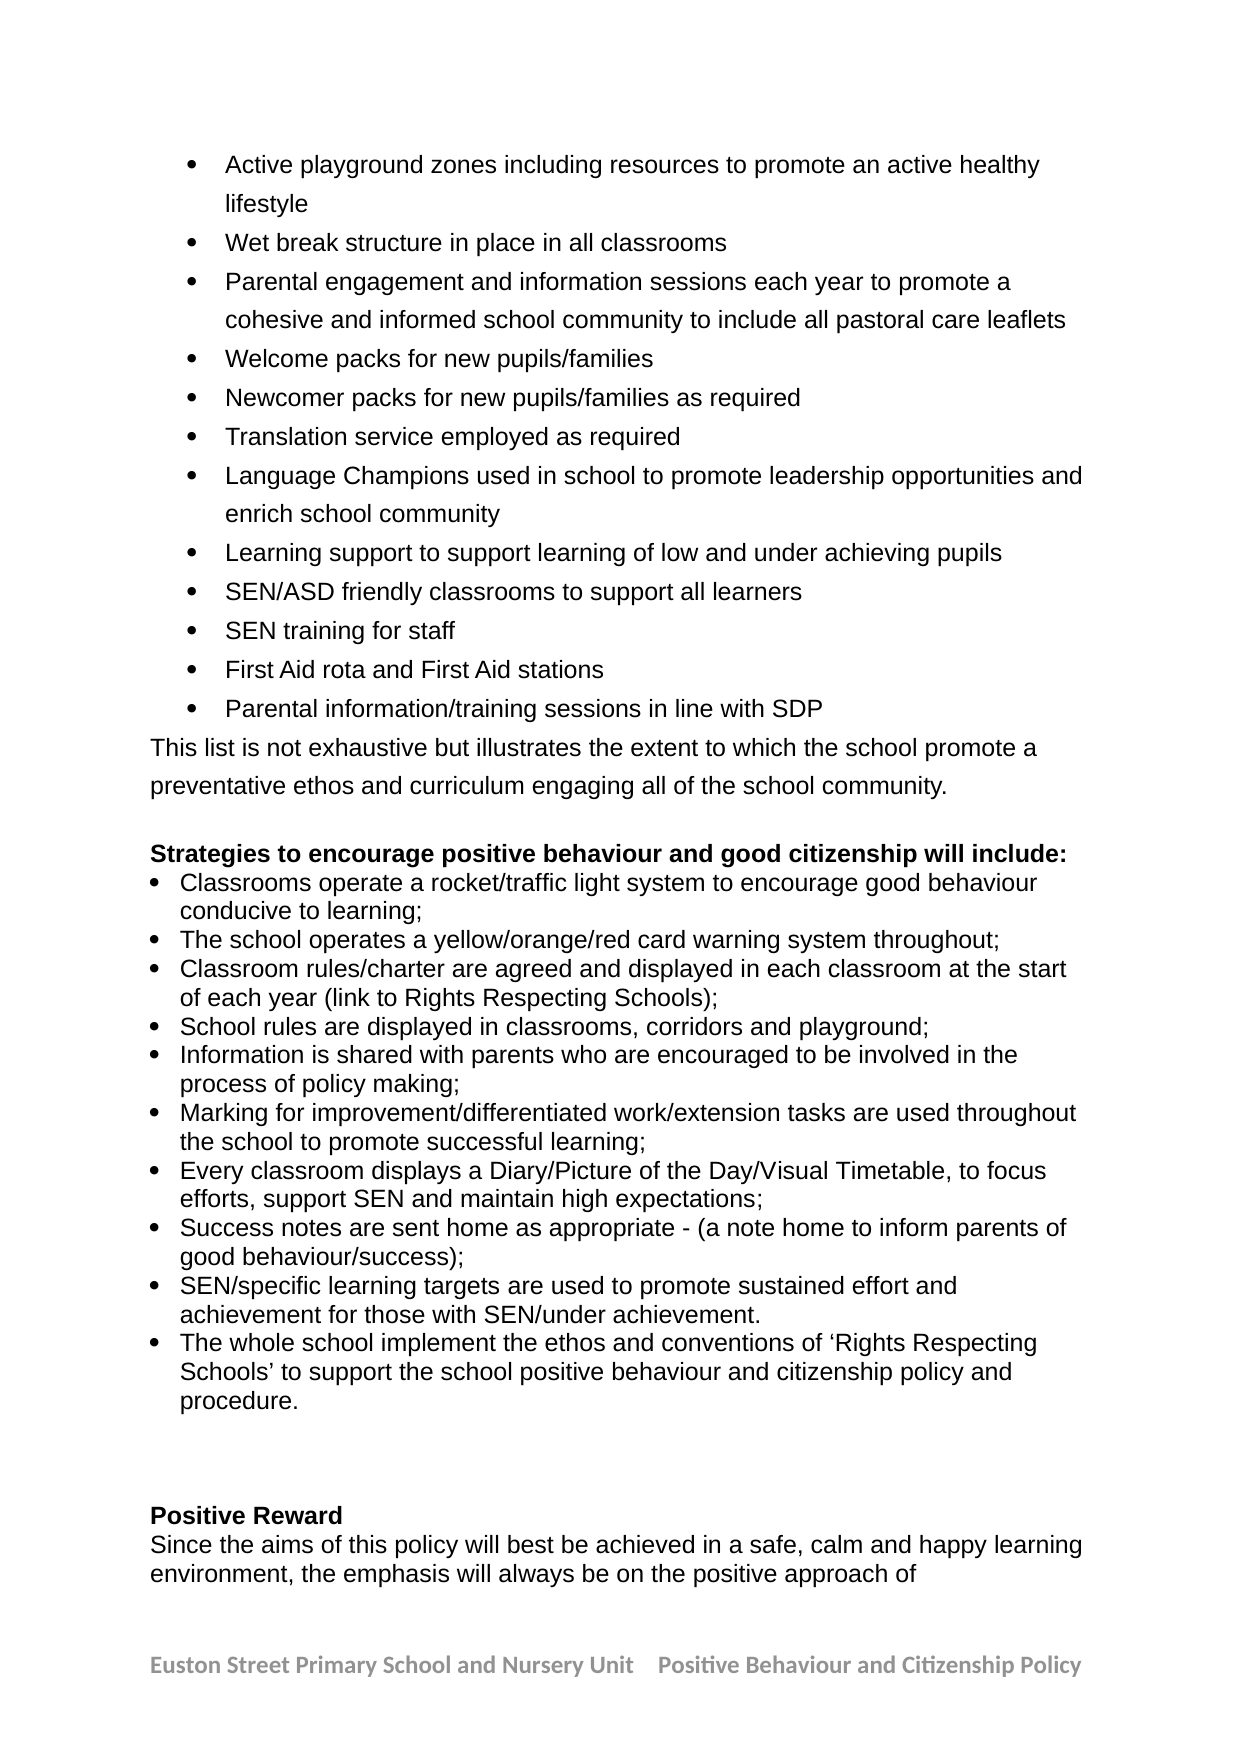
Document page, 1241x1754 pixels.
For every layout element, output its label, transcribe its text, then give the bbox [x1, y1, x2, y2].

list Welcome packs for new pupils/families [187, 344, 1090, 373]
list School rules are displayed in classrooms, corridors and playground; [150, 1012, 1090, 1040]
list Every classroom displays a Diary/Picture of the Day/Visual Timetable, to focus efforts, support SEN and maintain high expectations; [150, 1156, 1090, 1213]
list Newcomer packs for new pupils/families as required [187, 383, 1090, 412]
list Information is shared with parents who are encouraged to be involved in the process of policy making; [150, 1040, 1090, 1098]
list Classrooms operate a rocket/traffic light system to encourage good behaviour conducive to learning; [150, 867, 1090, 925]
list The school operates a yellow/orange/red card warning system throughout; [150, 925, 1090, 954]
list First Aid rota and First Aid stations [187, 655, 1090, 684]
list Translation service employed as required [187, 422, 1090, 451]
list Marking for improvement/differentiated work/extension tasks are used throughout the school to promote successful learning; [150, 1098, 1090, 1156]
text Positive Reward [150, 1501, 1090, 1530]
text This list is not exhaustive but illustrates the extent to which the school promote a preventative ethos and curriculum engaging all of the school community. [150, 732, 1090, 800]
list SEN/specific learning targets are used to promote sustained effort and achievement for those with SEN/under achievement. [150, 1271, 1090, 1328]
list Classroom rules/charter are agreed and displayed in each classroom at the start of each year (link to Rights Respecting Schools); [150, 954, 1090, 1012]
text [150, 1530, 1090, 1587]
list Wet break structure in place in all classrooms [187, 228, 1090, 256]
list Language Champions used in school to promote leadership opportunities and enrich school community [187, 461, 1090, 528]
list Parental information/training sessions in line with SDP [187, 694, 1090, 722]
list The whole school implement the ethos and conventions of ‘Rights Respecting Schools’ to support the school positive behaviour and citizenship policy and procedure. [150, 1328, 1090, 1415]
text Strategies to encourage positive behaviour and good citizenship will include: [150, 839, 1090, 867]
list Parental engagement and information sessions each year to promote a cohesive and informed school community to include all pastoral care leaflets [187, 266, 1090, 334]
list SEN training for staff [187, 616, 1090, 645]
list SEN/ASD friendly classrooms to support all learners [187, 577, 1090, 606]
list Learning support to support learning of low and under achieving pupils [187, 538, 1090, 567]
list Success notes are sent home as appropriate - (a note home to inform parents of good behaviour/success); [150, 1213, 1090, 1271]
list Active playground zones including resources to promote an active healthy lifestyle [187, 150, 1090, 218]
